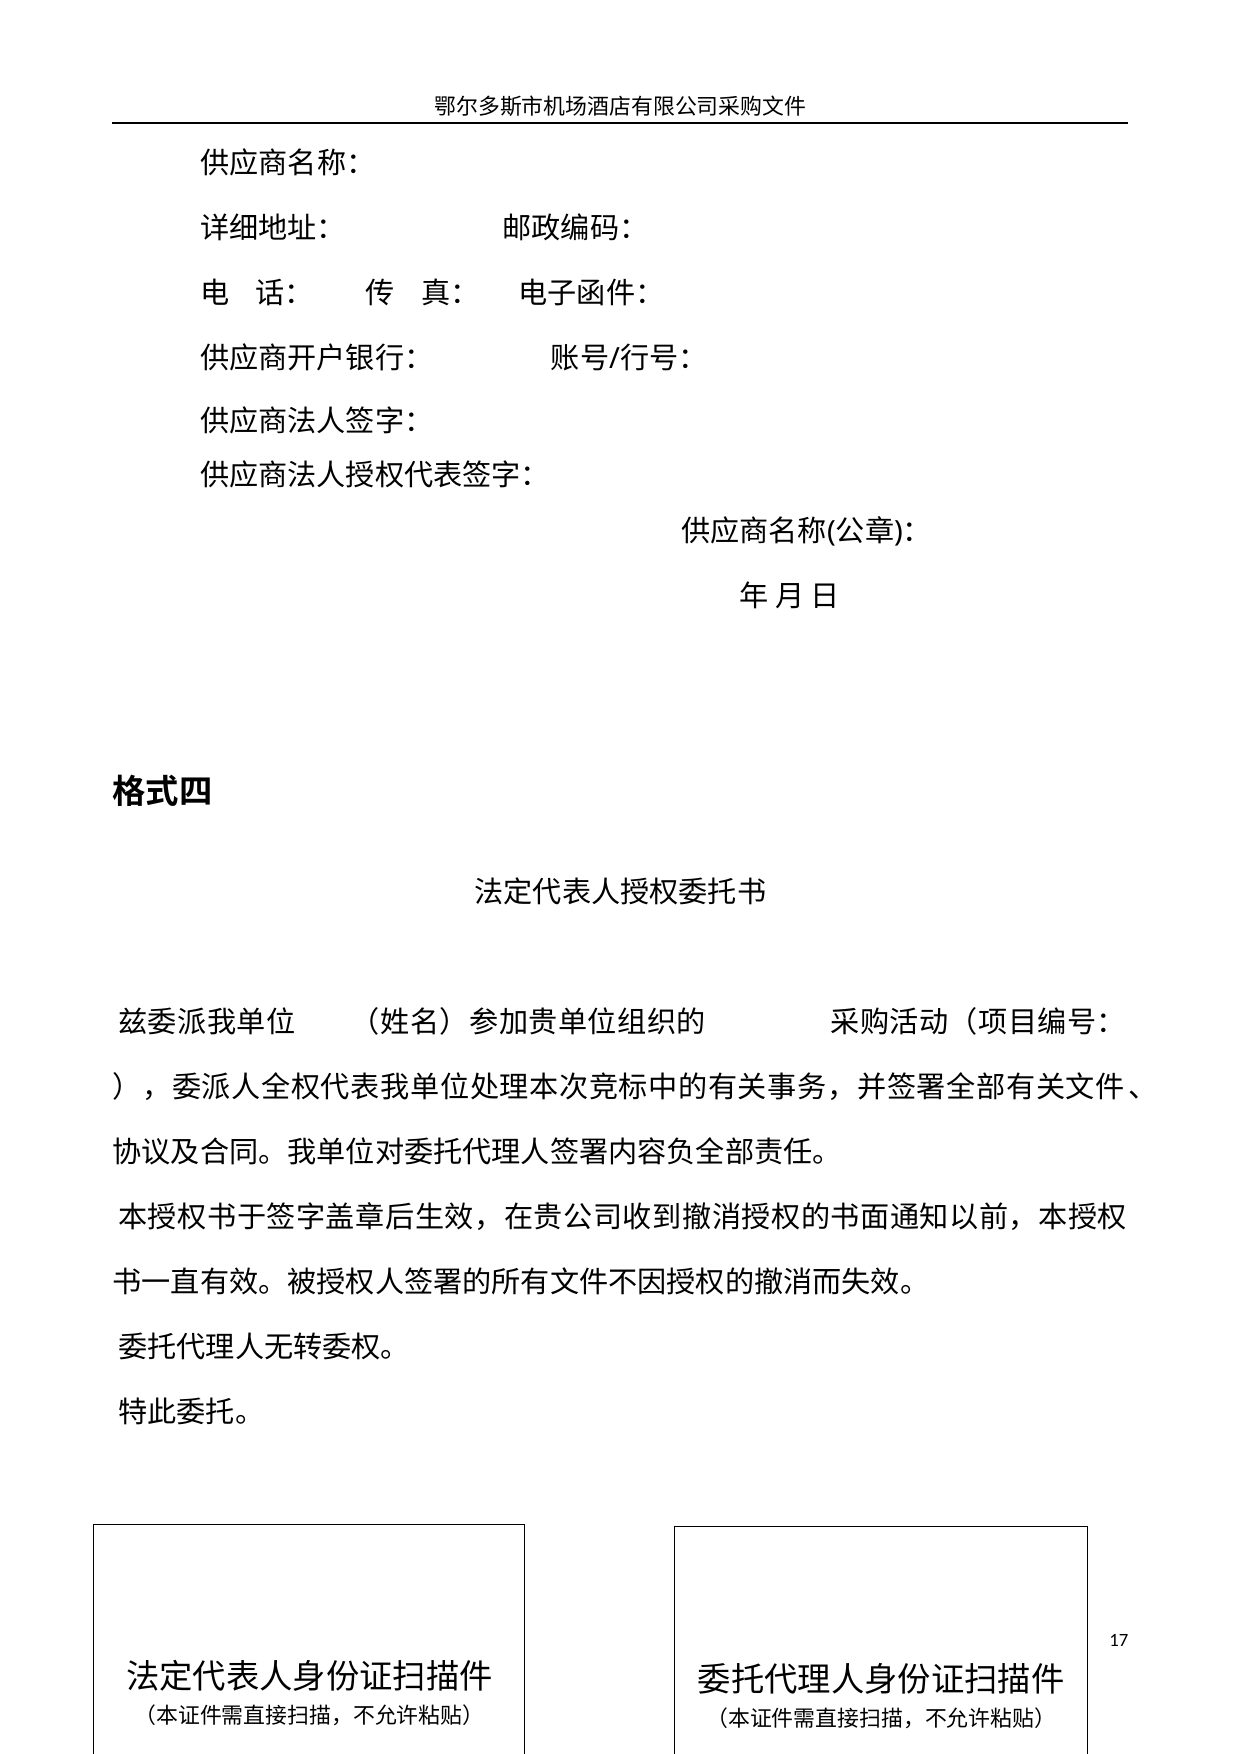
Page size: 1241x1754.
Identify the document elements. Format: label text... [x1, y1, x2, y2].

subtitle 格式四 [112, 757, 1128, 822]
text 兹委派我单位 （姓名）参加贵单位组织的 采购活动（项目编号： ），委派人全权代表我单位处理本次竞标中的有关事务，并签署全部有关文件、协议及合同。我单位对委托代理人签署内容负全部责任。 [112, 987, 1128, 1182]
text 法定代表人授权委托书 [112, 857, 1128, 922]
text 电 话： 传 真： 电子函件： [112, 258, 1102, 323]
text 详细地址： 邮政编码： [112, 193, 1102, 258]
text 委托代理人无转委权。 [112, 1312, 1128, 1377]
text 供应商名称： [112, 128, 1128, 193]
text 供应商法人授权代表签字： [112, 442, 1128, 497]
text 供应商法人签字： [112, 388, 1128, 442]
text 年 月 日 [112, 562, 1128, 627]
text 供应商开户银行： 账号/行号： [112, 323, 1102, 388]
text 供应商名称(公章)： [112, 497, 1128, 562]
text 本授权书于签字盖章后生效，在贵公司收到撤消授权的书面通知以前，本授权书一直有效。被授权人签署的所有文件不因授权的撤消而失效。 [112, 1182, 1128, 1312]
text 特此委托。 [112, 1377, 1128, 1442]
